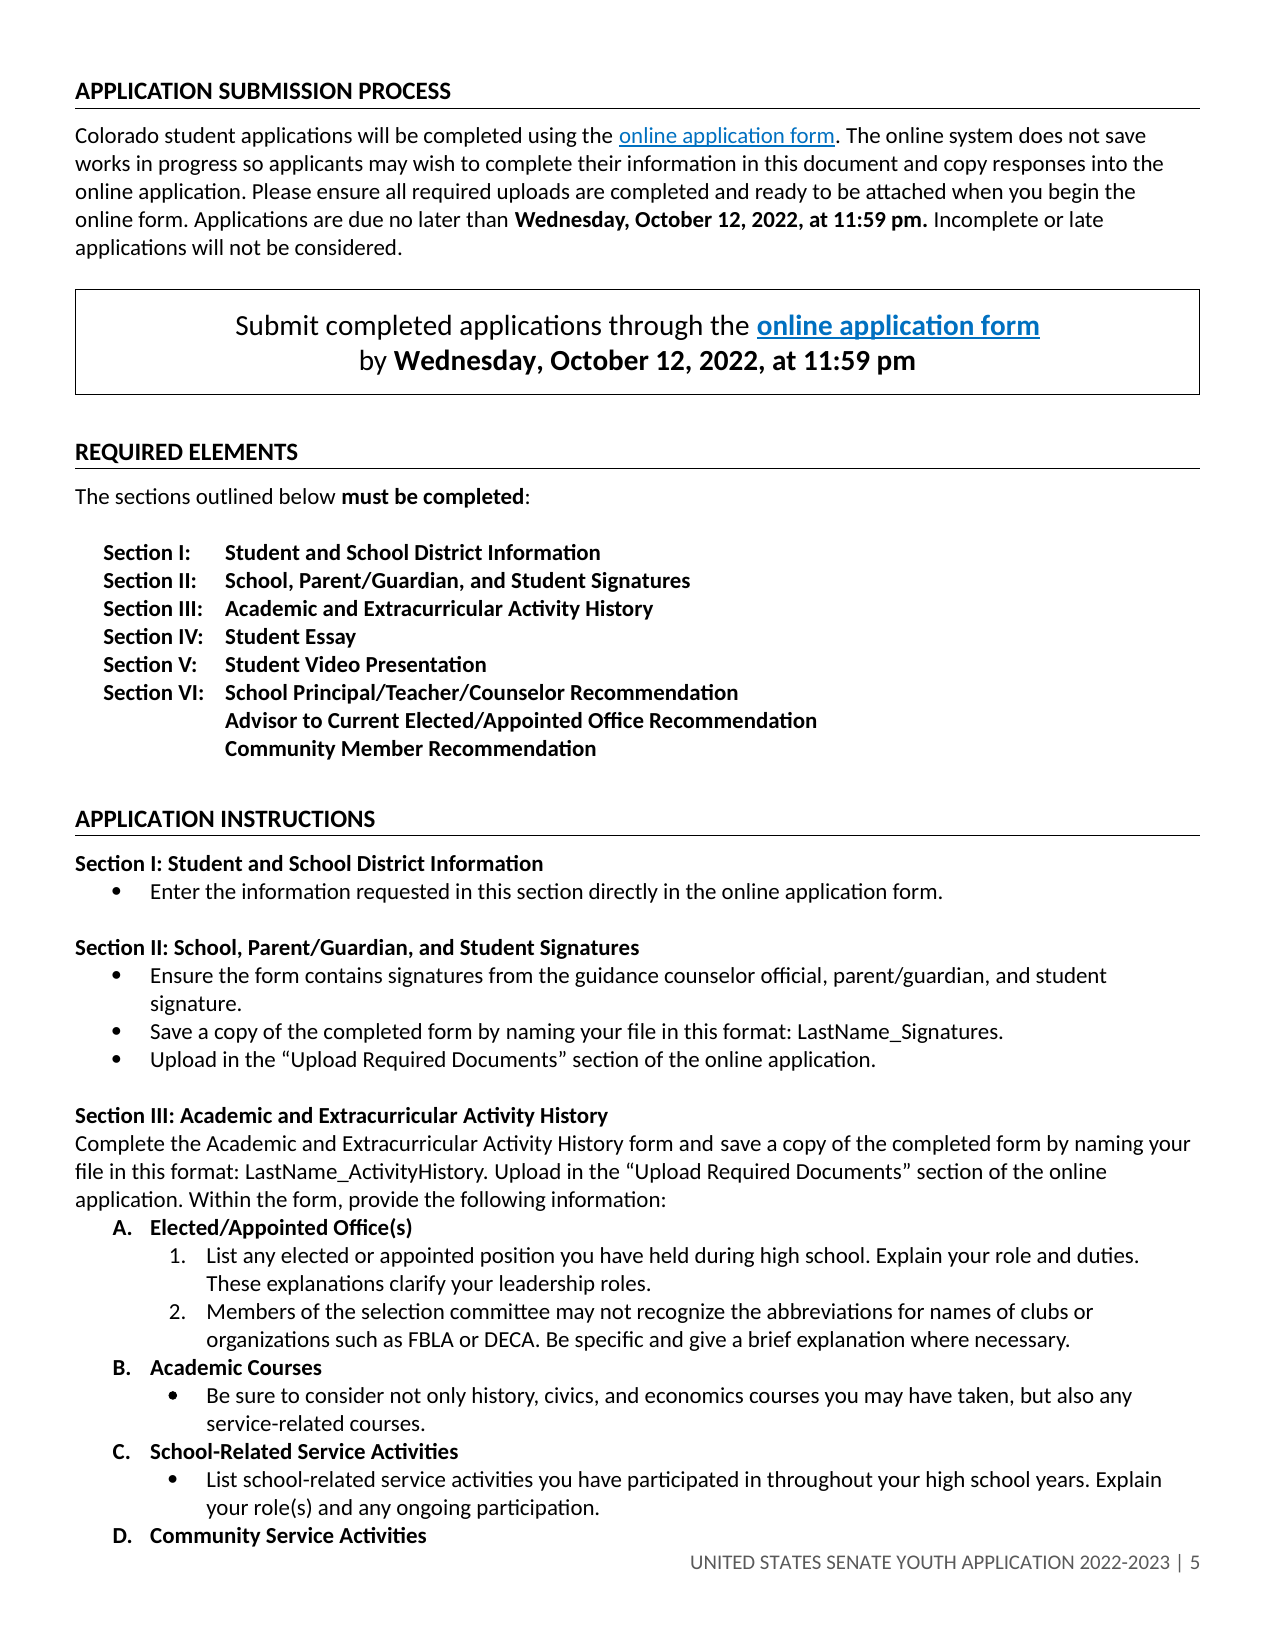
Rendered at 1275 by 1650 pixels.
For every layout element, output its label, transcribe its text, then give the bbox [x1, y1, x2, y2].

text Section IV: Student Essay [75, 622, 1200, 650]
list Be sure to consider not only history, civics, and economics courses you may have taken, but also any service-related courses. [169, 1381, 1200, 1437]
list Enter the information requested in this section directly in the online application form. [112, 877, 1200, 905]
list Academic Courses [112, 1353, 1200, 1381]
list School-Related Service Activities [112, 1437, 1200, 1465]
text Section III: Academic and Extracurricular Activity History [75, 594, 1200, 622]
list Ensure the form contains signatures from the guidance counselor official, parent/guardian, and student signature. [112, 961, 1200, 1017]
subtitle APPLICATION SUBMISSION PROCESS [75, 75, 1200, 108]
list Upload in the “Upload Required Documents” section of the online application. [112, 1045, 1200, 1073]
text Advisor to Current Elected/Appointed Office Recommendation [150, 706, 1200, 734]
text Section I: Student and School District Information [75, 538, 1200, 566]
subtitle APPLICATION INSTRUCTIONS [75, 803, 1200, 835]
text Section II: School, Parent/Guardian, and Student Signatures [75, 566, 1200, 594]
list List any elected or appointed position you have held during high school. Explain your role and duties. These explanations clarify your leadership roles. [169, 1241, 1200, 1297]
list Community Service Activities [112, 1521, 1200, 1549]
text Section V: Student Video Presentation [75, 650, 1200, 678]
text The sections outlined below must be completed: [75, 482, 1200, 510]
subtitle REQUIRED ELEMENTS [75, 436, 1200, 468]
text Section VI: School Principal/Teacher/Counselor Recommendation [75, 678, 1200, 706]
text Section II: School, Parent/Guardian, and Student Signatures [75, 933, 1200, 961]
table_header Submit completed applications through the online application form by Wednesday, October 12, 2022, at 11:59 pm [76, 290, 1199, 394]
list Elected/Appointed Office(s) [112, 1213, 1200, 1241]
text Section I: Student and School District Information [75, 849, 1200, 877]
text Community Member Recommendation [150, 734, 1200, 762]
list Members of the selection committee may not recognize the abbreviations for names of clubs or organizations such as FBLA or DECA. Be specific and give a brief explanation where necessary. [169, 1297, 1200, 1353]
list List school-related service activities you have participated in throughout your high school years. Explain your role(s) and any ongoing participation. [169, 1465, 1200, 1521]
list Save a copy of the completed form by naming your file in this format: LastName_Signatures. [112, 1017, 1200, 1045]
text Complete the Academic and Extracurricular Activity History form and save a copy of the completed form by naming your file in this format: LastName_ActivityHistory. Upload in the “Upload Required Documents” section of the online application. Within the form, provide the following information: [75, 1129, 1200, 1213]
text Section III: Academic and Extracurricular Activity History [75, 1101, 1200, 1129]
text Colorado student applications will be completed using the online application form. The online system does not save works in progress so applicants may wish to complete their information in this document and copy responses into the online application. Please ensure all required uploads are completed and ready to be attached when you begin the online form. Applications are due no later than Wednesday, October 12, 2022, at 11:59 pm. Incomplete or late applications will not be considered. [75, 121, 1200, 261]
